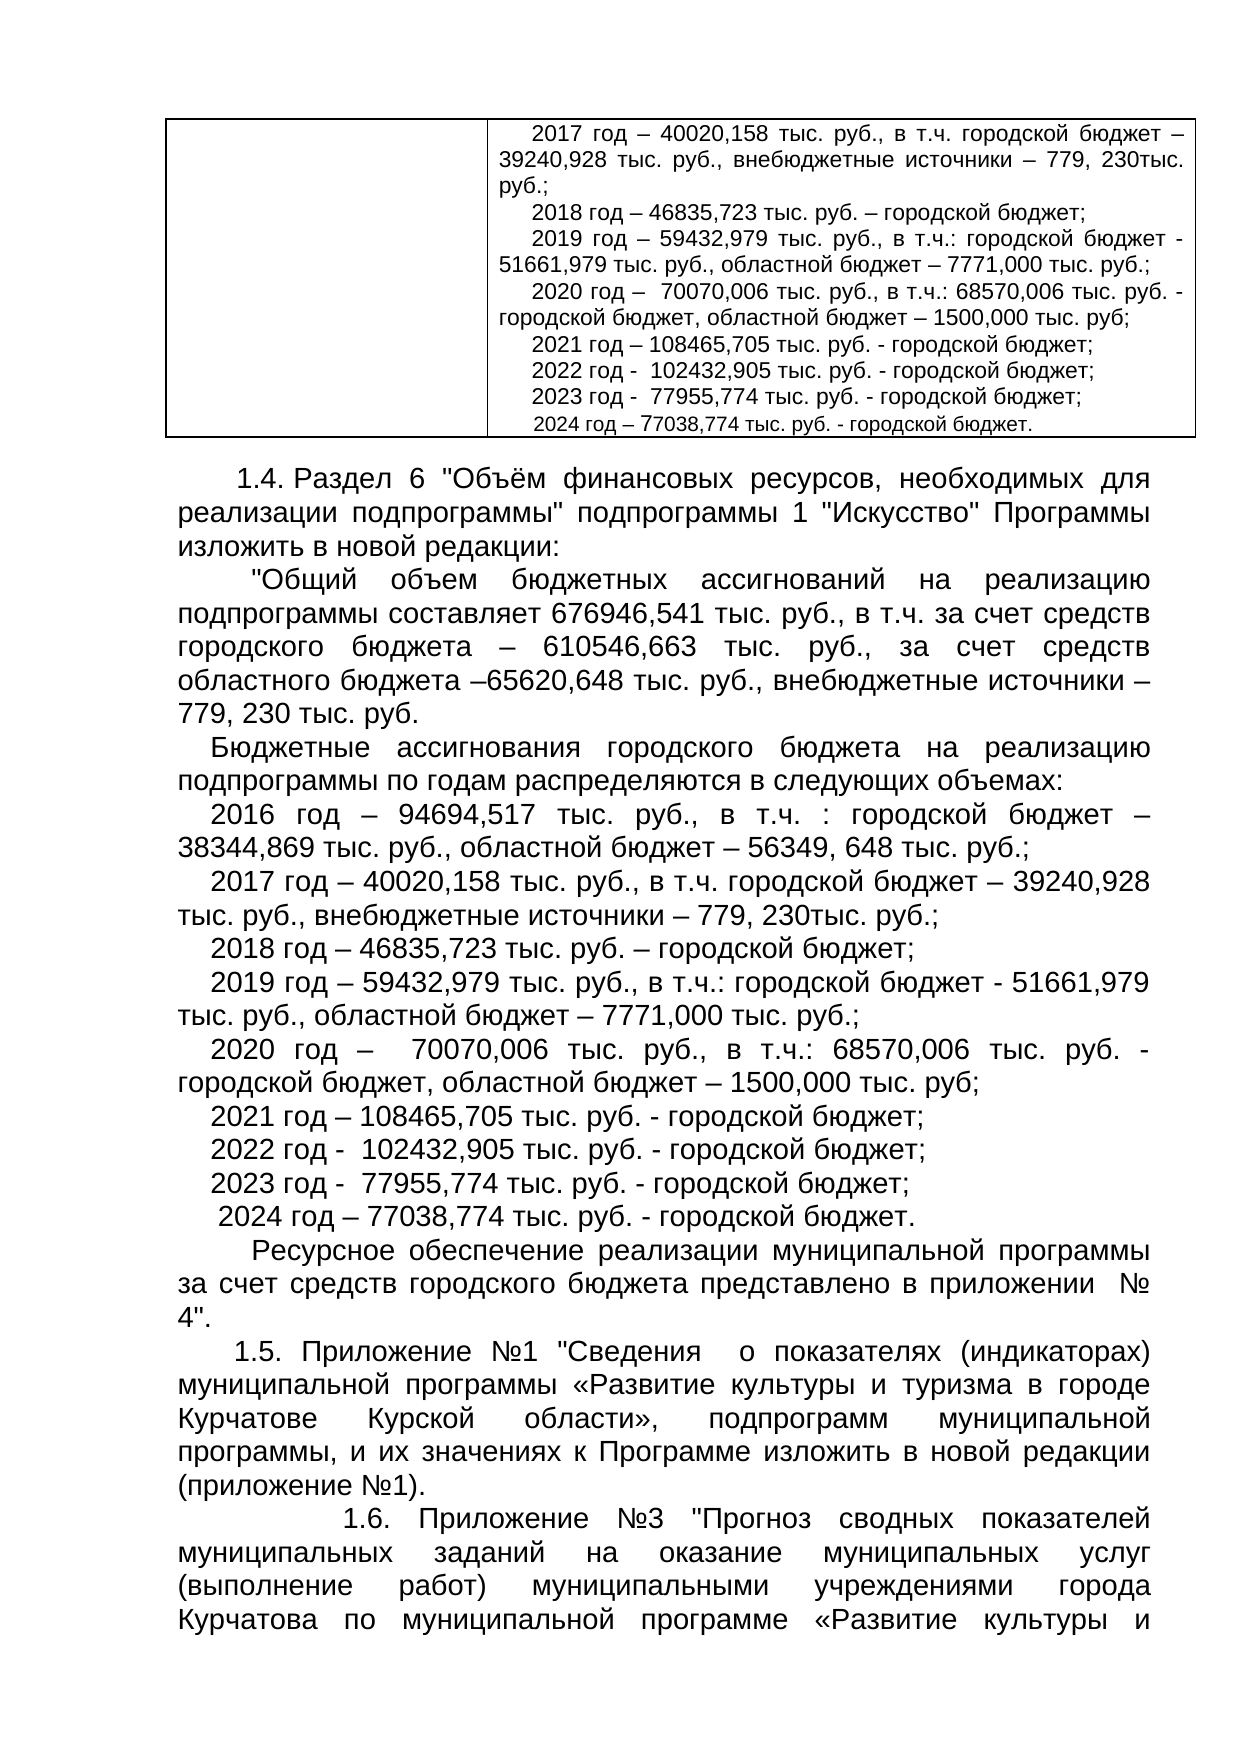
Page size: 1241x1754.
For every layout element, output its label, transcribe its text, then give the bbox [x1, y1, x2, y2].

text 2018 год – 46835,723 тыс. руб. – городской бюджет; [177, 931, 1152, 965]
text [177, 1501, 1152, 1636]
text 2020 год – 70070,006 тыс. руб., в т.ч.: 68570,006 тыс. руб. - городской бюджет, областной бюджет – 1500,000 тыс. руб; [177, 1032, 1152, 1099]
text 2017 год – 40020,158 тыс. руб., в т.ч. городской бюджет – 39240,928 тыс. руб., внебюджетные источники – 779, 230тыс. руб.; [177, 864, 1152, 931]
text 2019 год – 59432,979 тыс. руб., в т.ч.: городской бюджет - 51661,979 тыс. руб., областной бюджет – 7771,000 тыс. руб.; [177, 965, 1152, 1032]
text 2024 год – 77038,774 тыс. руб. - городской бюджет. [177, 1199, 1152, 1233]
text Ресурсное обеспечение реализации муниципальной программы за счет средств городского бюджета представлено в приложении № 4". [177, 1233, 1152, 1334]
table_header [488, 120, 1195, 436]
text 1.5. Приложение №1 "Сведения о показателях (индикаторах) муниципальной программы «Развитие культуры и туризма в городе Курчатове Курской области», подпрограмм муниципальной программы, и их значениях к Программе изложить в новой редакции (приложение №1). [177, 1334, 1152, 1501]
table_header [167, 120, 487, 436]
text 2021 год – 108465,705 тыс. руб. - городской бюджет; [177, 1099, 1152, 1132]
text 2016 год – 94694,517 тыс. руб., в т.ч. : городской бюджет – 38344,869 тыс. руб., областной бюджет – 56349, 648 тыс. руб.; [177, 797, 1152, 864]
text 1.4. Раздел 6 "Объём финансовых ресурсов, необходимых для реализации подпрограммы" подпрограммы 1 "Искусство" Программы изложить в новой редакции: [177, 462, 1152, 562]
text Бюджетные ассигнования городского бюджета на реализацию подпрограммы по годам распределяются в следующих объемах: [177, 730, 1152, 797]
text 2022 год - 102432,905 тыс. руб. - городской бюджет; [177, 1132, 1152, 1166]
text "Общий объем бюджетных ассигнований на реализацию подпрограммы составляет 676946,541 тыс. руб., в т.ч. за счет средств городского бюджета – 610546,663 тыс. руб., за счет средств областного бюджета –65620,648 тыс. руб., внебюджетные источники – 779, 230 тыс. руб. [177, 562, 1152, 730]
text 2023 год - 77955,774 тыс. руб. - городской бюджет; [177, 1166, 1152, 1199]
